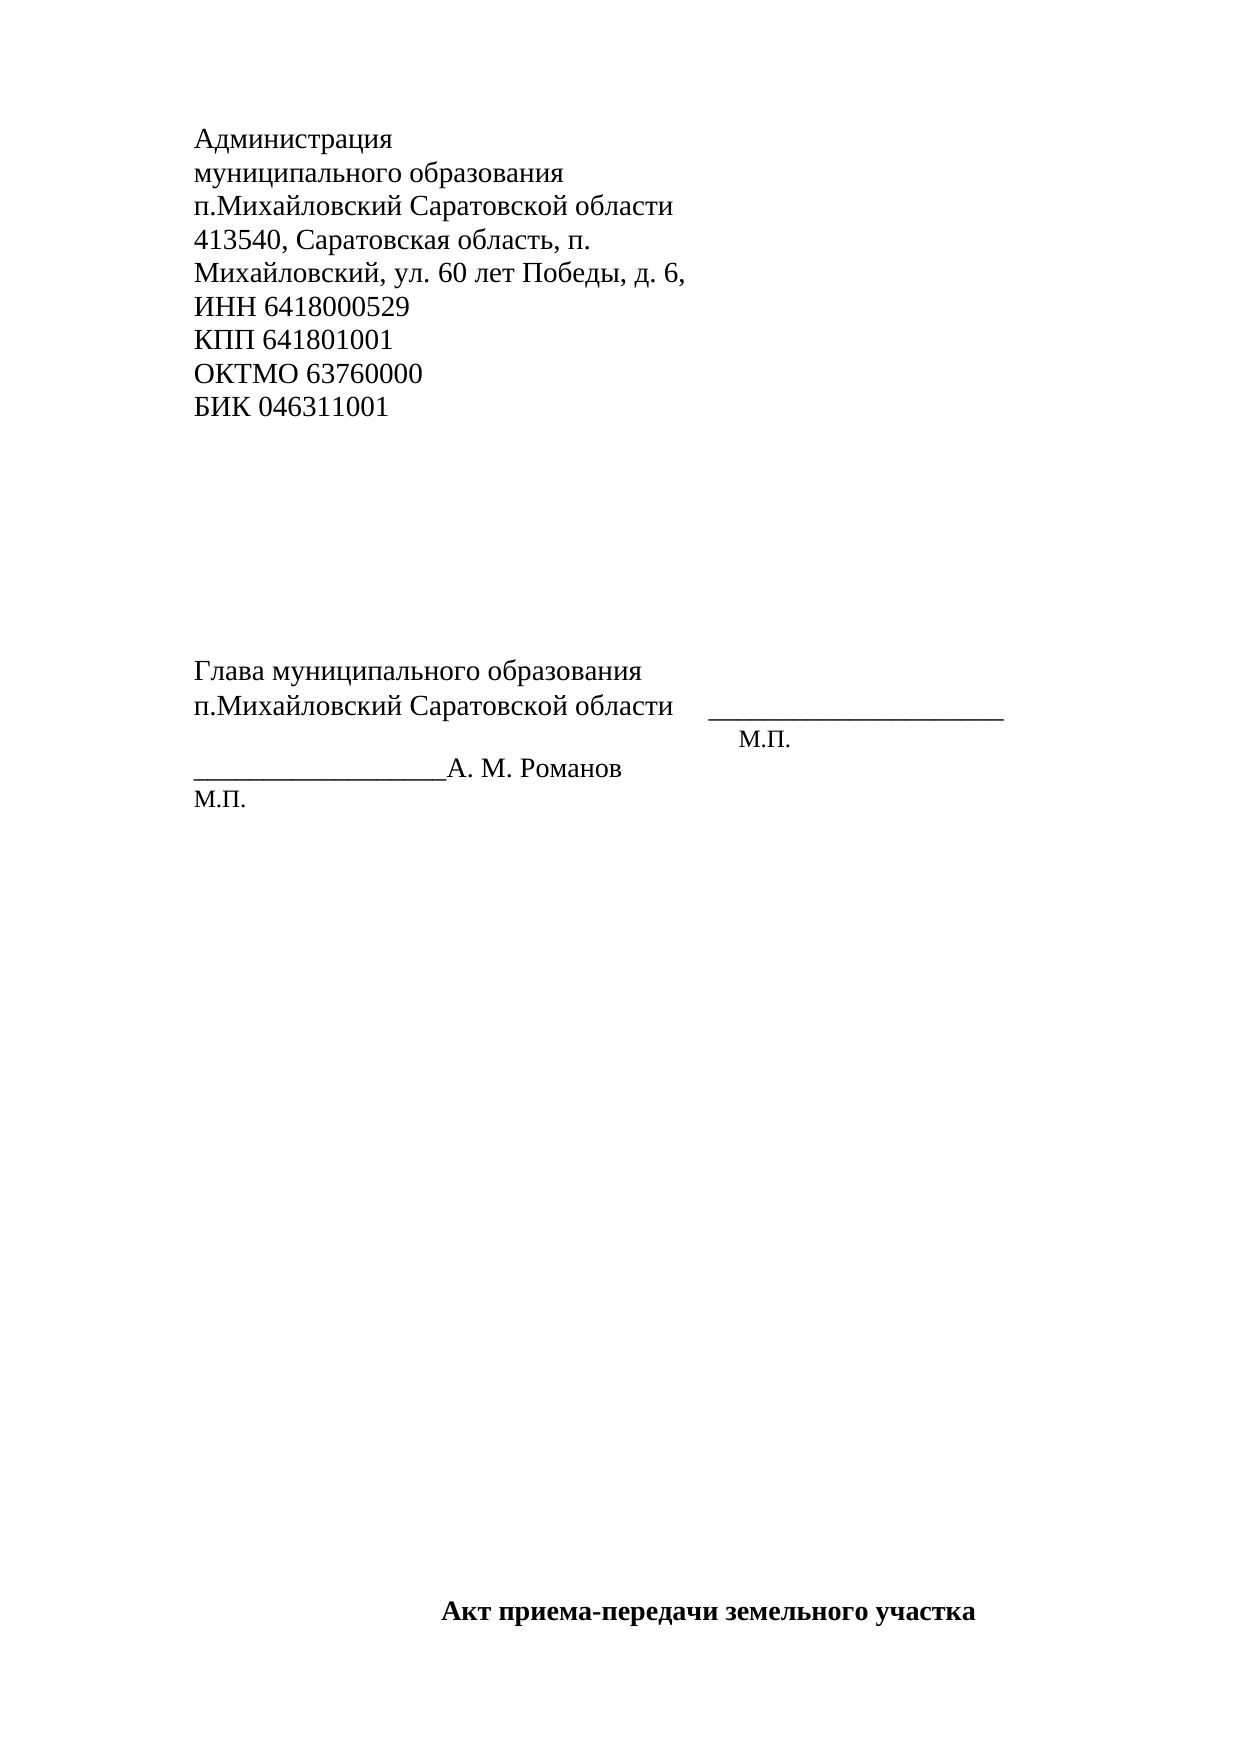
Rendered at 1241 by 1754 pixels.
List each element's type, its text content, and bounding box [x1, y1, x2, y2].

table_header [192, 118, 693, 826]
text Акт приема-передачи земельного участка [177, 1594, 1152, 1626]
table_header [693, 118, 1180, 826]
